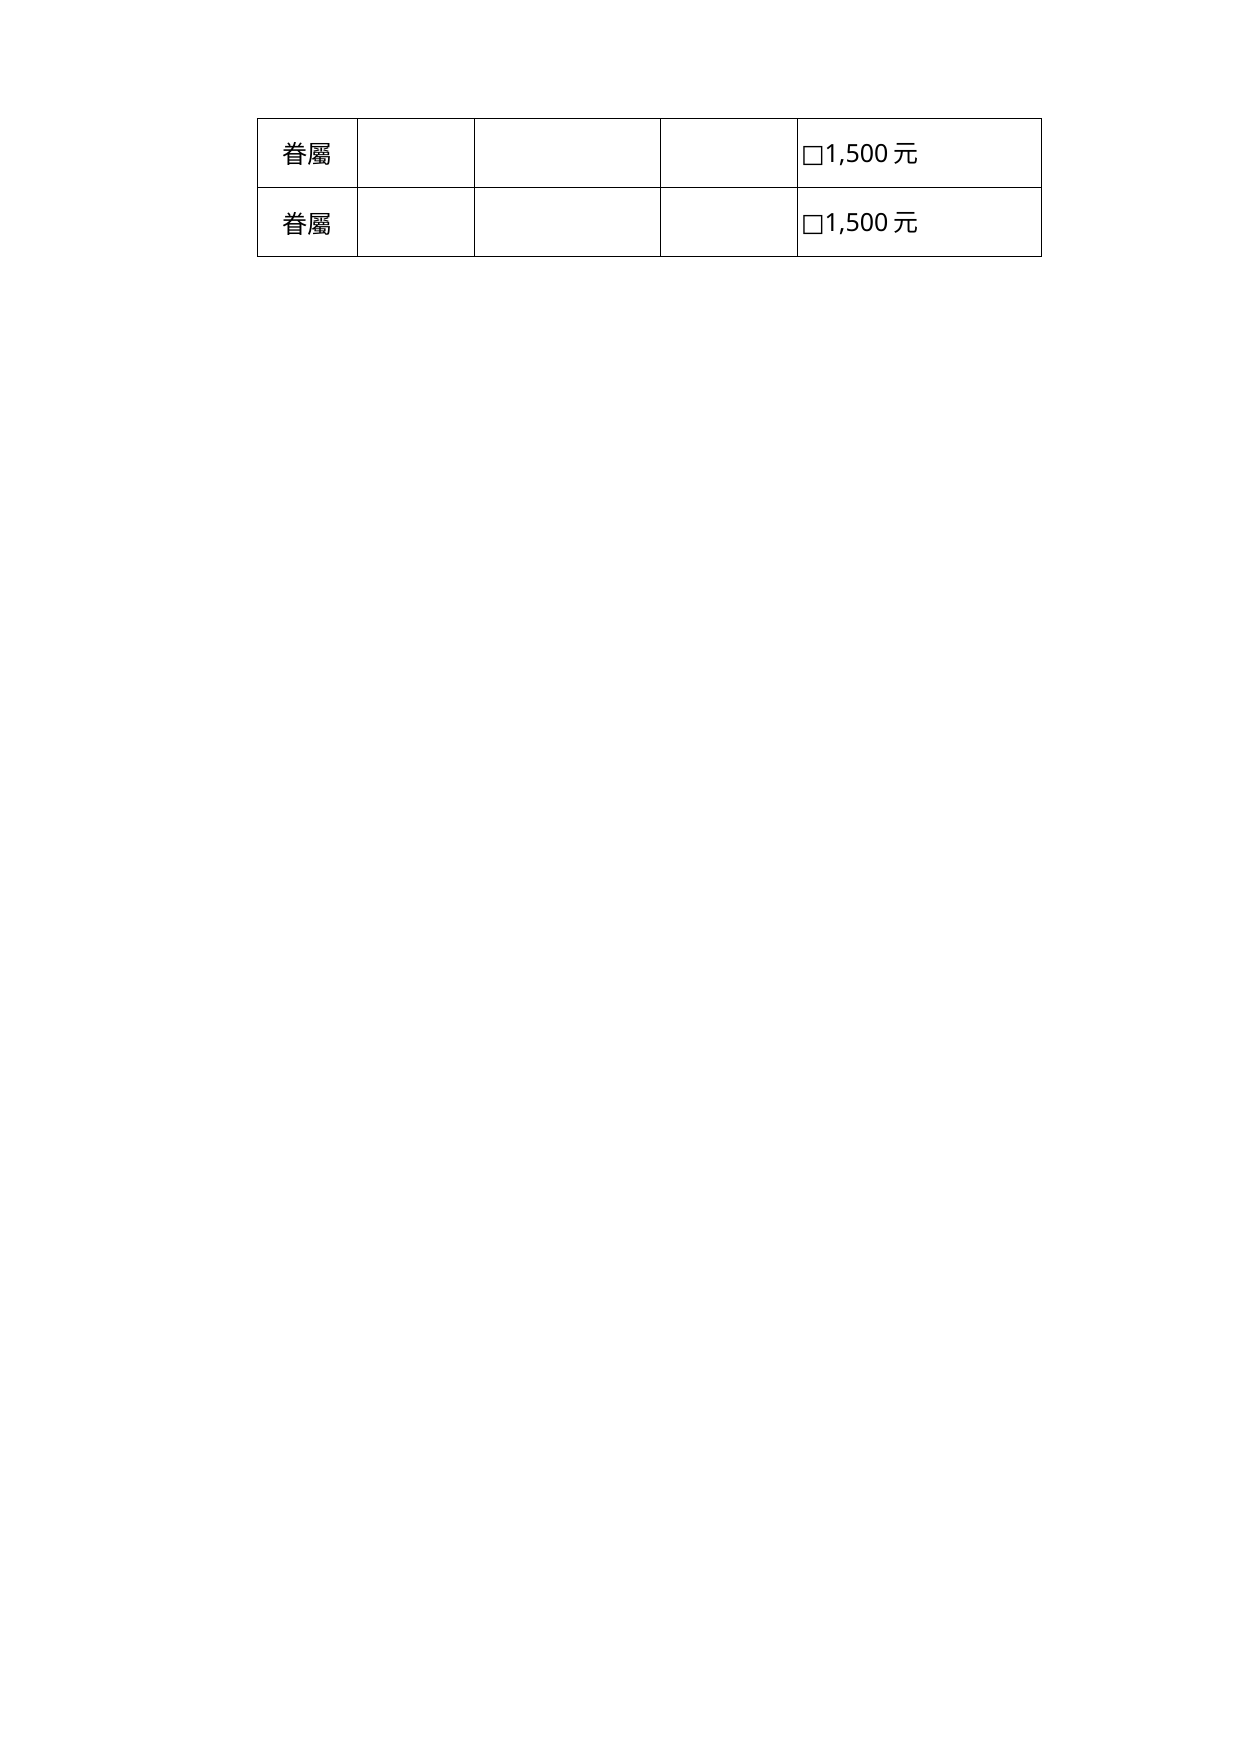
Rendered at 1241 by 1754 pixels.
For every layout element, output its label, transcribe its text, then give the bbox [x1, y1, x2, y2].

table_cell [661, 188, 797, 256]
table_cell [475, 119, 660, 187]
table_cell 眷屬 [258, 188, 357, 256]
table_cell [358, 188, 474, 256]
table_cell 眷屬 [258, 119, 357, 187]
table_cell [475, 188, 660, 256]
table_cell □1,500元 [798, 119, 1041, 187]
table_cell □1,500元 [798, 188, 1041, 256]
table_cell [661, 119, 797, 187]
table_cell [358, 119, 474, 187]
